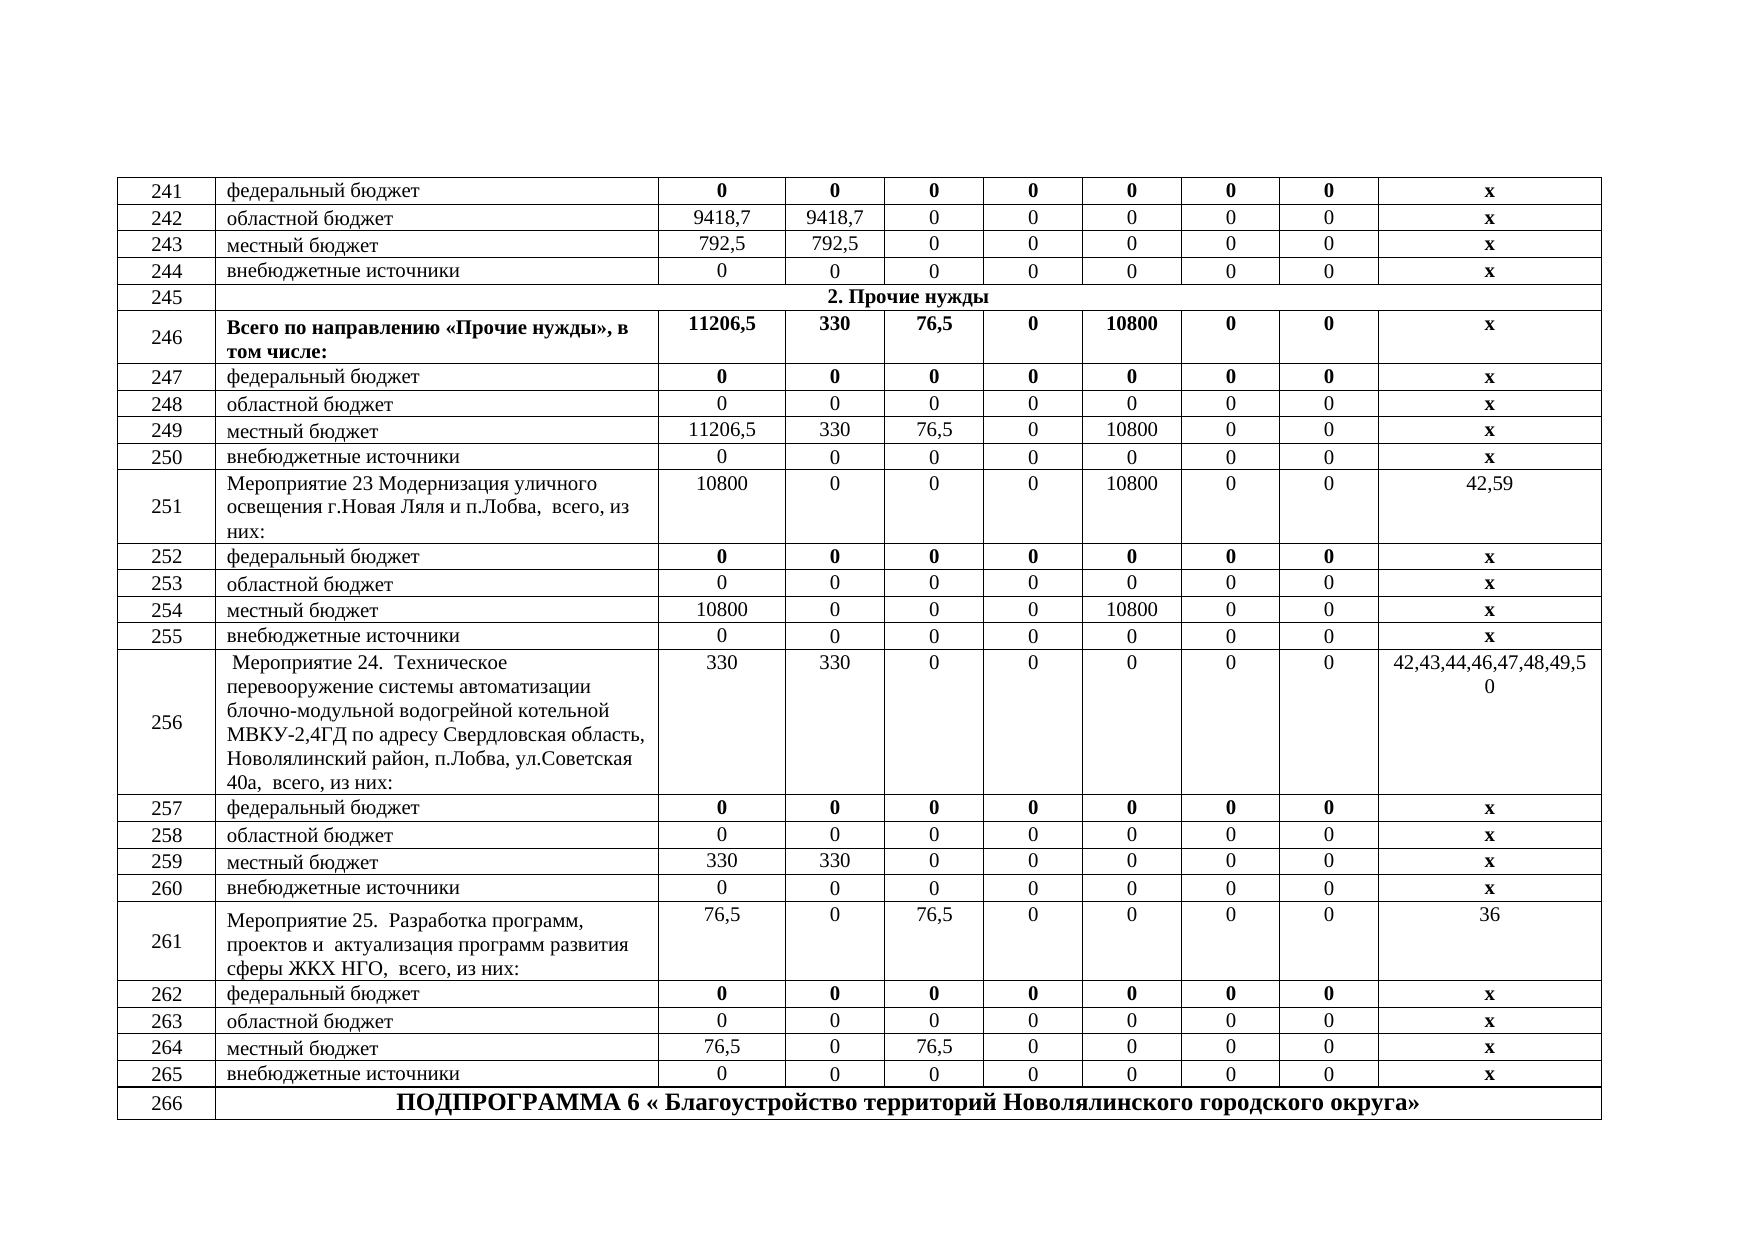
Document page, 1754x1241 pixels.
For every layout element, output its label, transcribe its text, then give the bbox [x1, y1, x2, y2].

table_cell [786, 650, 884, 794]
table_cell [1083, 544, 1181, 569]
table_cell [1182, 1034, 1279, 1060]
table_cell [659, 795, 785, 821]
table_cell 0 [984, 311, 1082, 363]
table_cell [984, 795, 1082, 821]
table_cell 76,5 [885, 311, 983, 363]
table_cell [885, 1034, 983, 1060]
table_cell 0 [1182, 178, 1279, 204]
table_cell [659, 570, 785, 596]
table_cell 0 [1280, 364, 1378, 390]
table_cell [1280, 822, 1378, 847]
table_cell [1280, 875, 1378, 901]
table_cell 0 [1182, 364, 1279, 390]
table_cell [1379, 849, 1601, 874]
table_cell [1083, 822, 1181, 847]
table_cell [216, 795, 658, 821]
table_cell 0 [786, 364, 884, 390]
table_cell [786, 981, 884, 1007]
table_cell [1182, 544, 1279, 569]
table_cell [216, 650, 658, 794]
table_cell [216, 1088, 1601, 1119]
table_cell 0 [786, 391, 884, 416]
table_cell 247 [118, 364, 215, 390]
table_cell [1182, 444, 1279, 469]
table_cell 0 [984, 391, 1082, 416]
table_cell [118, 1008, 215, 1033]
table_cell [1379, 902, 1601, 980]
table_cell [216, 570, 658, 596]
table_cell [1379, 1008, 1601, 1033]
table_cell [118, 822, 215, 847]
table_cell 0 [1083, 205, 1181, 230]
table_cell 242 [118, 205, 215, 230]
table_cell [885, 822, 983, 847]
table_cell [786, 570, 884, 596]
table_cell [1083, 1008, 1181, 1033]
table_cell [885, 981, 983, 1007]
table_cell х [1379, 231, 1601, 257]
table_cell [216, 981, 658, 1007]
table_cell 0 [885, 444, 983, 469]
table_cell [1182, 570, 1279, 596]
table_cell 10800 [1083, 311, 1181, 363]
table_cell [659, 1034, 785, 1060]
table_cell областной бюджет [216, 205, 658, 230]
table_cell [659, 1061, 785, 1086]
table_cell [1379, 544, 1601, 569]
table_cell 9418,7 [786, 205, 884, 230]
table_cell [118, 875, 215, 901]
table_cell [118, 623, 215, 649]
table_cell 330 [786, 417, 884, 443]
table_cell 0 [786, 178, 884, 204]
table_cell 0 [885, 258, 983, 283]
table_cell 792,5 [786, 231, 884, 257]
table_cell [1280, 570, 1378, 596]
table_cell местный бюджет [216, 417, 658, 443]
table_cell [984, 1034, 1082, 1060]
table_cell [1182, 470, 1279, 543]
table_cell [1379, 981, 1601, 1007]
table_cell 0 [984, 205, 1082, 230]
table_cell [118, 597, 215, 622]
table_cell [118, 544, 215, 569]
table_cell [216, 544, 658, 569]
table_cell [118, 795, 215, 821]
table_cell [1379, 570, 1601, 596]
table_cell 0 [1182, 417, 1279, 443]
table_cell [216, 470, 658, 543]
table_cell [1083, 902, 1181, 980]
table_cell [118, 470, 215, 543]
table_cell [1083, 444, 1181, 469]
table_cell 0 [885, 391, 983, 416]
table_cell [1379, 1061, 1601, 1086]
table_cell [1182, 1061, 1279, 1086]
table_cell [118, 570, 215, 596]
table_cell 0 [1280, 417, 1378, 443]
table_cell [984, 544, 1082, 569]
table_cell 0 [1280, 311, 1378, 363]
table_cell 0 [1182, 258, 1279, 283]
table_cell х [1379, 178, 1601, 204]
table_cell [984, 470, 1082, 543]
table_cell 0 [1083, 364, 1181, 390]
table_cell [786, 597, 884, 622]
table_cell 0 [659, 178, 785, 204]
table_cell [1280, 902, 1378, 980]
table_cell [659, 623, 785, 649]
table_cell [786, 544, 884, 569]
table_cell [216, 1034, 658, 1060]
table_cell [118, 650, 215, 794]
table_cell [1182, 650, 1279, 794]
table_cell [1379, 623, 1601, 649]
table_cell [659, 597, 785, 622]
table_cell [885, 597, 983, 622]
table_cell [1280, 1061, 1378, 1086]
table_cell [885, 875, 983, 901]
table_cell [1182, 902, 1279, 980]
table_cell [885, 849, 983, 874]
table_cell х [1379, 364, 1601, 390]
table_cell 0 [885, 178, 983, 204]
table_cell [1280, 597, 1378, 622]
table_cell федеральный бюджет [216, 364, 658, 390]
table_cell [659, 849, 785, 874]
table_cell внебюджетные источники [216, 444, 658, 469]
table_cell 0 [1182, 391, 1279, 416]
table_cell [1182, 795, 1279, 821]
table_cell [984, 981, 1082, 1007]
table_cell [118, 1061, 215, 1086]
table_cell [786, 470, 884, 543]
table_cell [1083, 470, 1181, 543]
table_cell 76,5 [885, 417, 983, 443]
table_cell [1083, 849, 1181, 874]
table_cell федеральный бюджет [216, 178, 658, 204]
table_cell 0 [659, 444, 785, 469]
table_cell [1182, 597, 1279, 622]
table_cell 0 [1280, 258, 1378, 283]
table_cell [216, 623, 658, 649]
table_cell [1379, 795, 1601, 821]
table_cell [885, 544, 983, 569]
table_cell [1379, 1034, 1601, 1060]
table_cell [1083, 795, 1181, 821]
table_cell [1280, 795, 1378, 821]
table_cell 0 [1083, 258, 1181, 283]
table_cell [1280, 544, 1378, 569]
table_cell 244 [118, 258, 215, 283]
table_cell 0 [885, 364, 983, 390]
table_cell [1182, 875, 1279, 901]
table_cell 0 [1280, 231, 1378, 257]
table_cell 0 [885, 231, 983, 257]
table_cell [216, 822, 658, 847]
table_cell 0 [984, 258, 1082, 283]
table_cell 0 [786, 444, 884, 469]
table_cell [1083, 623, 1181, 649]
table_cell 0 [786, 258, 884, 283]
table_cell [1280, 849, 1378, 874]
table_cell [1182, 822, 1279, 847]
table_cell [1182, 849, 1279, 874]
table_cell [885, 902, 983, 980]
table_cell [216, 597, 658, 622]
table_cell 0 [984, 178, 1082, 204]
table_cell 9418,7 [659, 205, 785, 230]
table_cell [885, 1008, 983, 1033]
table_cell 0 [1182, 205, 1279, 230]
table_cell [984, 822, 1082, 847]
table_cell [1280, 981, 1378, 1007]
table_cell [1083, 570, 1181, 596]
table_cell 241 [118, 178, 215, 204]
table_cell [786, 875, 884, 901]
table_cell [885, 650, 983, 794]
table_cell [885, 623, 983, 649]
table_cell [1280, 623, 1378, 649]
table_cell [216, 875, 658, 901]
table_cell 0 [1182, 231, 1279, 257]
table_cell 248 [118, 391, 215, 416]
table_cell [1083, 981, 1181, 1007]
table_cell 330 [786, 311, 884, 363]
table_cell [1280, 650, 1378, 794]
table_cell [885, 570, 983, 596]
table_cell х [1379, 391, 1601, 416]
table_cell 0 [984, 231, 1082, 257]
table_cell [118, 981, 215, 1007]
table_cell 243 [118, 231, 215, 257]
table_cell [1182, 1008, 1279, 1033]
table_cell 0 [885, 205, 983, 230]
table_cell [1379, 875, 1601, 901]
table_cell 0 [1083, 231, 1181, 257]
table_cell 11206,5 [659, 417, 785, 443]
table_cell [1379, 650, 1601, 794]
table_cell 0 [659, 364, 785, 390]
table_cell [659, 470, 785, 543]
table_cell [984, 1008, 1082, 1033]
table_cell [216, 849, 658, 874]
table_cell 249 [118, 417, 215, 443]
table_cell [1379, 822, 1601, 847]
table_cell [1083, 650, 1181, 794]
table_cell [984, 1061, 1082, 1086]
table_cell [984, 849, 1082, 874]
table_cell Всего по направлению «Прочие нужды», в том числе: [216, 311, 658, 363]
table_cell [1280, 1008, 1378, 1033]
table_cell 11206,5 [659, 311, 785, 363]
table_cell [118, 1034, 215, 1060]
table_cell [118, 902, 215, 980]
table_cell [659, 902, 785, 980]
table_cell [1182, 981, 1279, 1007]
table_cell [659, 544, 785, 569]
table_cell 0 [984, 444, 1082, 469]
table_cell 0 [1083, 178, 1181, 204]
table_cell 0 [1280, 391, 1378, 416]
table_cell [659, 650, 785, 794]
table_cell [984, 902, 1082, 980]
table_cell 0 [659, 391, 785, 416]
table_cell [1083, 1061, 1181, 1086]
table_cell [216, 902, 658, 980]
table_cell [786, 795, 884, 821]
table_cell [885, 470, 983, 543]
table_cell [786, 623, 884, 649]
table_cell х [1379, 311, 1601, 363]
table_cell х [1379, 417, 1601, 443]
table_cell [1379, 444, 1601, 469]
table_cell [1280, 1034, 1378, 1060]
table_cell внебюджетные источники [216, 258, 658, 283]
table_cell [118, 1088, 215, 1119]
table_cell местный бюджет [216, 231, 658, 257]
table_cell х [1379, 205, 1601, 230]
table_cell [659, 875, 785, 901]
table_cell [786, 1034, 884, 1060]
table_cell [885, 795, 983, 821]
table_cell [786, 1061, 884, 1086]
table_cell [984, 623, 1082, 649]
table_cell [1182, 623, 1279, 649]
table_cell 0 [984, 364, 1082, 390]
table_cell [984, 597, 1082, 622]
table_cell 250 [118, 444, 215, 469]
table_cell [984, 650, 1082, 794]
table_cell 10800 [1083, 417, 1181, 443]
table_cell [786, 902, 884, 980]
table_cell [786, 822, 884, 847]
table_cell 0 [1182, 311, 1279, 363]
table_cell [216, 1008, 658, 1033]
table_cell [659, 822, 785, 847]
table_cell 2. Прочие нужды [216, 285, 1601, 310]
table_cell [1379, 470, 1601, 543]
table_cell 246 [118, 311, 215, 363]
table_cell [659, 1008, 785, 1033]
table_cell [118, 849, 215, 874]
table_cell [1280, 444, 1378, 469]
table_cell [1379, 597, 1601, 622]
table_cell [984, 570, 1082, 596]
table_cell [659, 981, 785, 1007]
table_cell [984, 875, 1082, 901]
table_cell 0 [659, 258, 785, 283]
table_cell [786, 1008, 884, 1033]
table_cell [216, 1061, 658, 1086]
table_cell 245 [118, 285, 215, 310]
table_cell х [1379, 258, 1601, 283]
table_cell областной бюджет [216, 391, 658, 416]
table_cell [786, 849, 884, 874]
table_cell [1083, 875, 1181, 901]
table_cell 0 [1280, 178, 1378, 204]
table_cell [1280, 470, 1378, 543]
table_cell 0 [984, 417, 1082, 443]
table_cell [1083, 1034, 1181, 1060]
table_cell 0 [1280, 205, 1378, 230]
table_cell 792,5 [659, 231, 785, 257]
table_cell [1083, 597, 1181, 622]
table_cell 0 [1083, 391, 1181, 416]
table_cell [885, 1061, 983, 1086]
